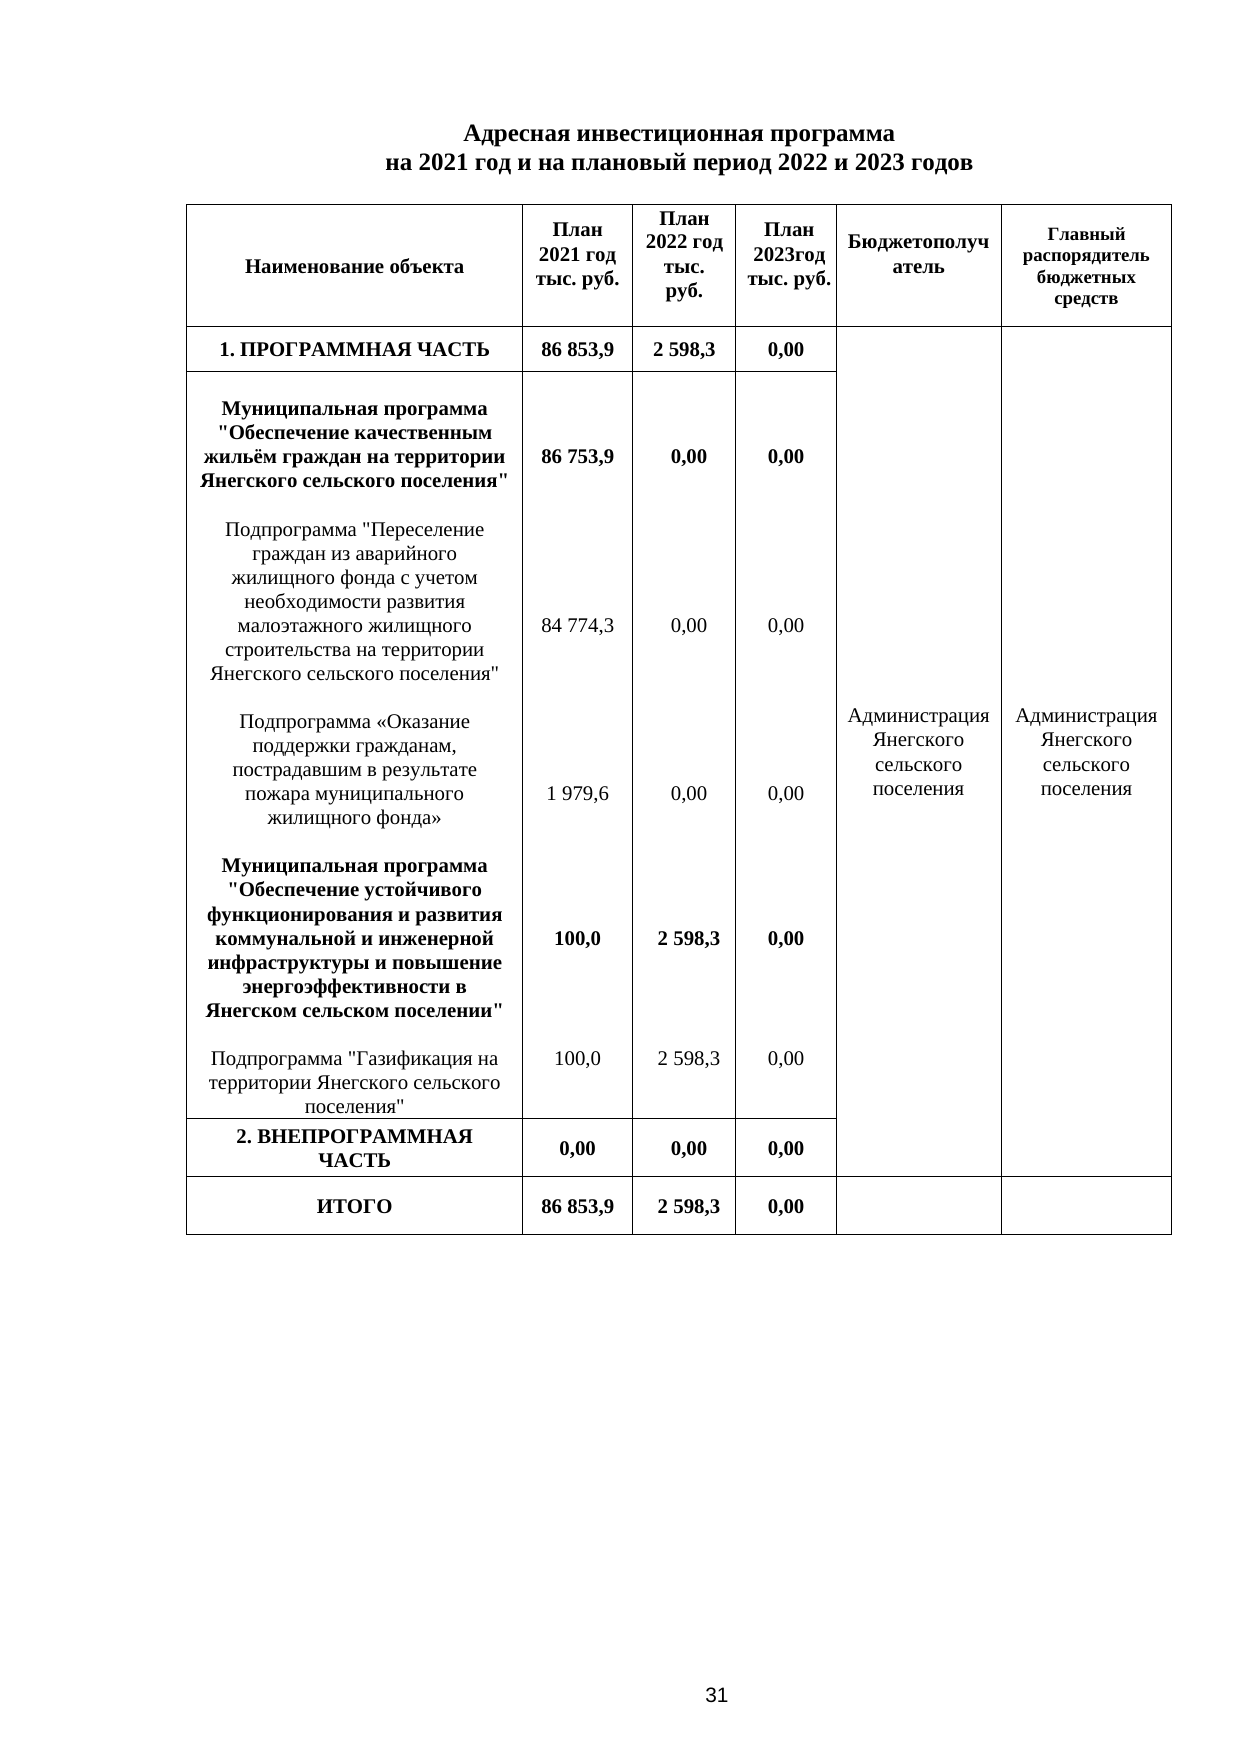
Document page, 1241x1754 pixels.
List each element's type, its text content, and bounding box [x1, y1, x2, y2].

text на 2021 год и на плановый период 2022 и 2023 годов [177, 147, 1181, 176]
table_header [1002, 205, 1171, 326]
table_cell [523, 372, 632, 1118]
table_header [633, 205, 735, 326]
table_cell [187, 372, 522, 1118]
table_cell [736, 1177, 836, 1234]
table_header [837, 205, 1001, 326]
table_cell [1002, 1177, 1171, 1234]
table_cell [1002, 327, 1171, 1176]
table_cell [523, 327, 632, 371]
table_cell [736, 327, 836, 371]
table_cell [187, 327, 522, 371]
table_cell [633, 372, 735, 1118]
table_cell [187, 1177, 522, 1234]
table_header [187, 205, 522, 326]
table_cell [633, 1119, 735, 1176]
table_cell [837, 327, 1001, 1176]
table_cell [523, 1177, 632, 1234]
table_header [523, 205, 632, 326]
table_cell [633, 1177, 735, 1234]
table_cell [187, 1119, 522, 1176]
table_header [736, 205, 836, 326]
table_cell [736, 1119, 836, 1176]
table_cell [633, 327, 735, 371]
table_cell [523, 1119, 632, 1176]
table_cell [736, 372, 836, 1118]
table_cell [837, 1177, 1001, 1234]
text Адресная инвестиционная программа [177, 118, 1181, 147]
